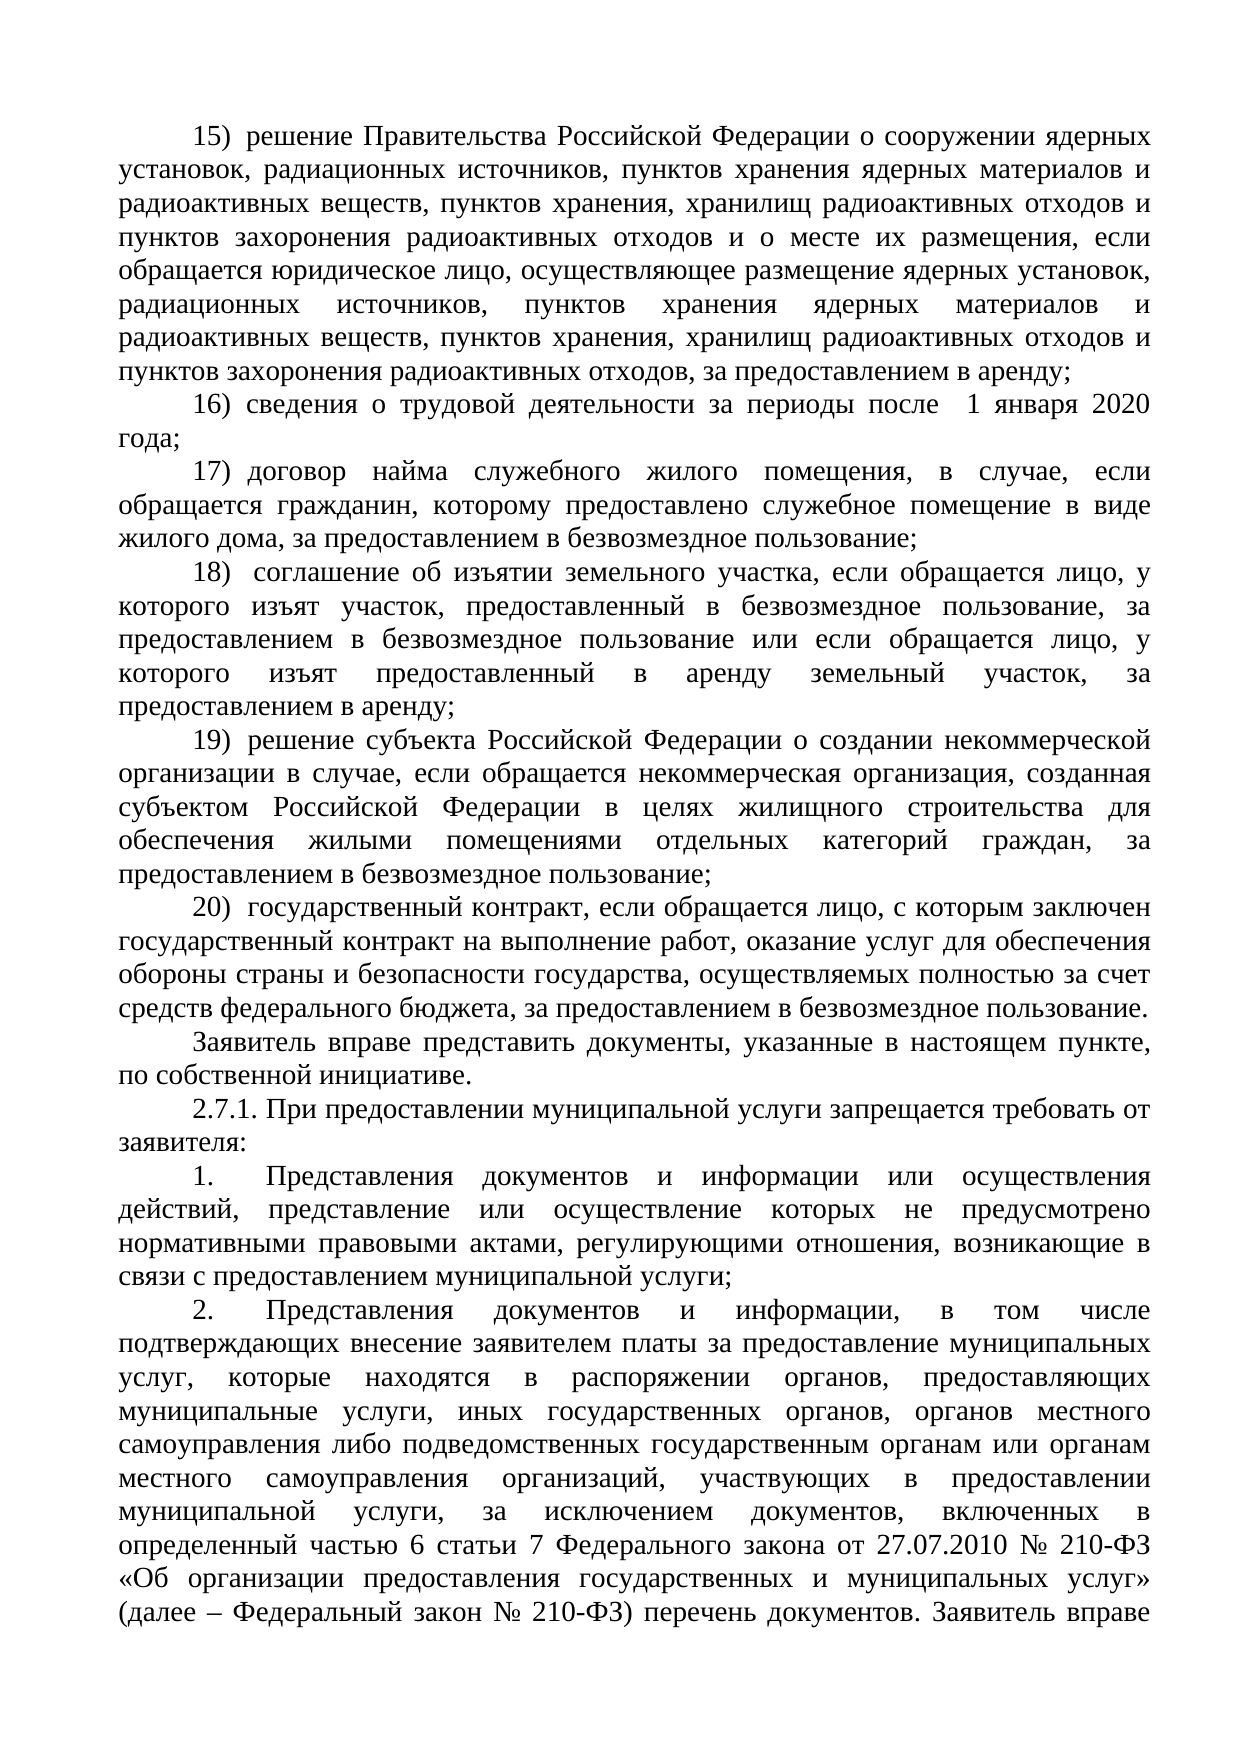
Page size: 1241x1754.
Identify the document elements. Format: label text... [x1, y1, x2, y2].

list решение Правительства Российской Федерации о сооружении ядерных установок, радиационных источников, пунктов хранения ядерных материалов и радиоактивных веществ, пунктов хранения, хранилищ радиоактивных отходов и пунктов захоронения радиоактивных отходов и о месте их размещения, если обращается юридическое лицо, осуществляющее размещение ядерных установок, радиационных источников, пунктов хранения ядерных материалов и радиоактивных веществ, пунктов хранения, хранилищ радиоактивных отходов и пунктов захоронения радиоактивных отходов, за предоставлением в аренду; [118, 118, 1152, 386]
list решение субъекта Российской Федерации о создании некоммерческой организации в случае, если обращается некоммерческая организация, созданная субъектом Российской Федерации в целях жилищного строительства для обеспечения жилыми помещениями отдельных категорий граждан, за предоставлением в безвозмездное пользование; [118, 722, 1152, 889]
list договор найма служебного жилого помещения, в случае, если обращается гражданин, которому предоставлено служебное помещение в виде жилого дома, за предоставлением в безвозмездное пользование; [118, 453, 1152, 554]
list государственный контракт, если обращается лицо, с которым заключен государственный контракт на выполнение работ, оказание услуг для обеспечения обороны страны и безопасности государства, осуществляемых полностью за счет средств федерального бюджета, за предоставлением в безвозмездное пользование. [118, 889, 1152, 1024]
text 1. Представления документов и информации или осуществления действий, представление или осуществление которых не предусмотрено нормативными правовыми актами, регулирующими отношения, возникающие в связи с предоставлением муниципальной услуги; [118, 1158, 1152, 1292]
text Заявитель вправе представить документы, указанные в настоящем пункте, по собственной инициативе. [118, 1024, 1152, 1091]
text 2.7.1. При предоставлении муниципальной услуги запрещается требовать от заявителя: [118, 1091, 1152, 1158]
list соглашение об изъятии земельного участка, если обращается лицо, у которого изъят участок, предоставленный в безвозмездное пользование, за предоставлением в безвозмездное пользование или если обращается лицо, у которого изъят предоставленный в аренду земельный участок, за предоставлением в аренду; [118, 554, 1152, 722]
list сведения о трудовой деятельности за периоды после 1 января 2020 года; [118, 386, 1152, 453]
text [118, 1292, 1152, 1627]
